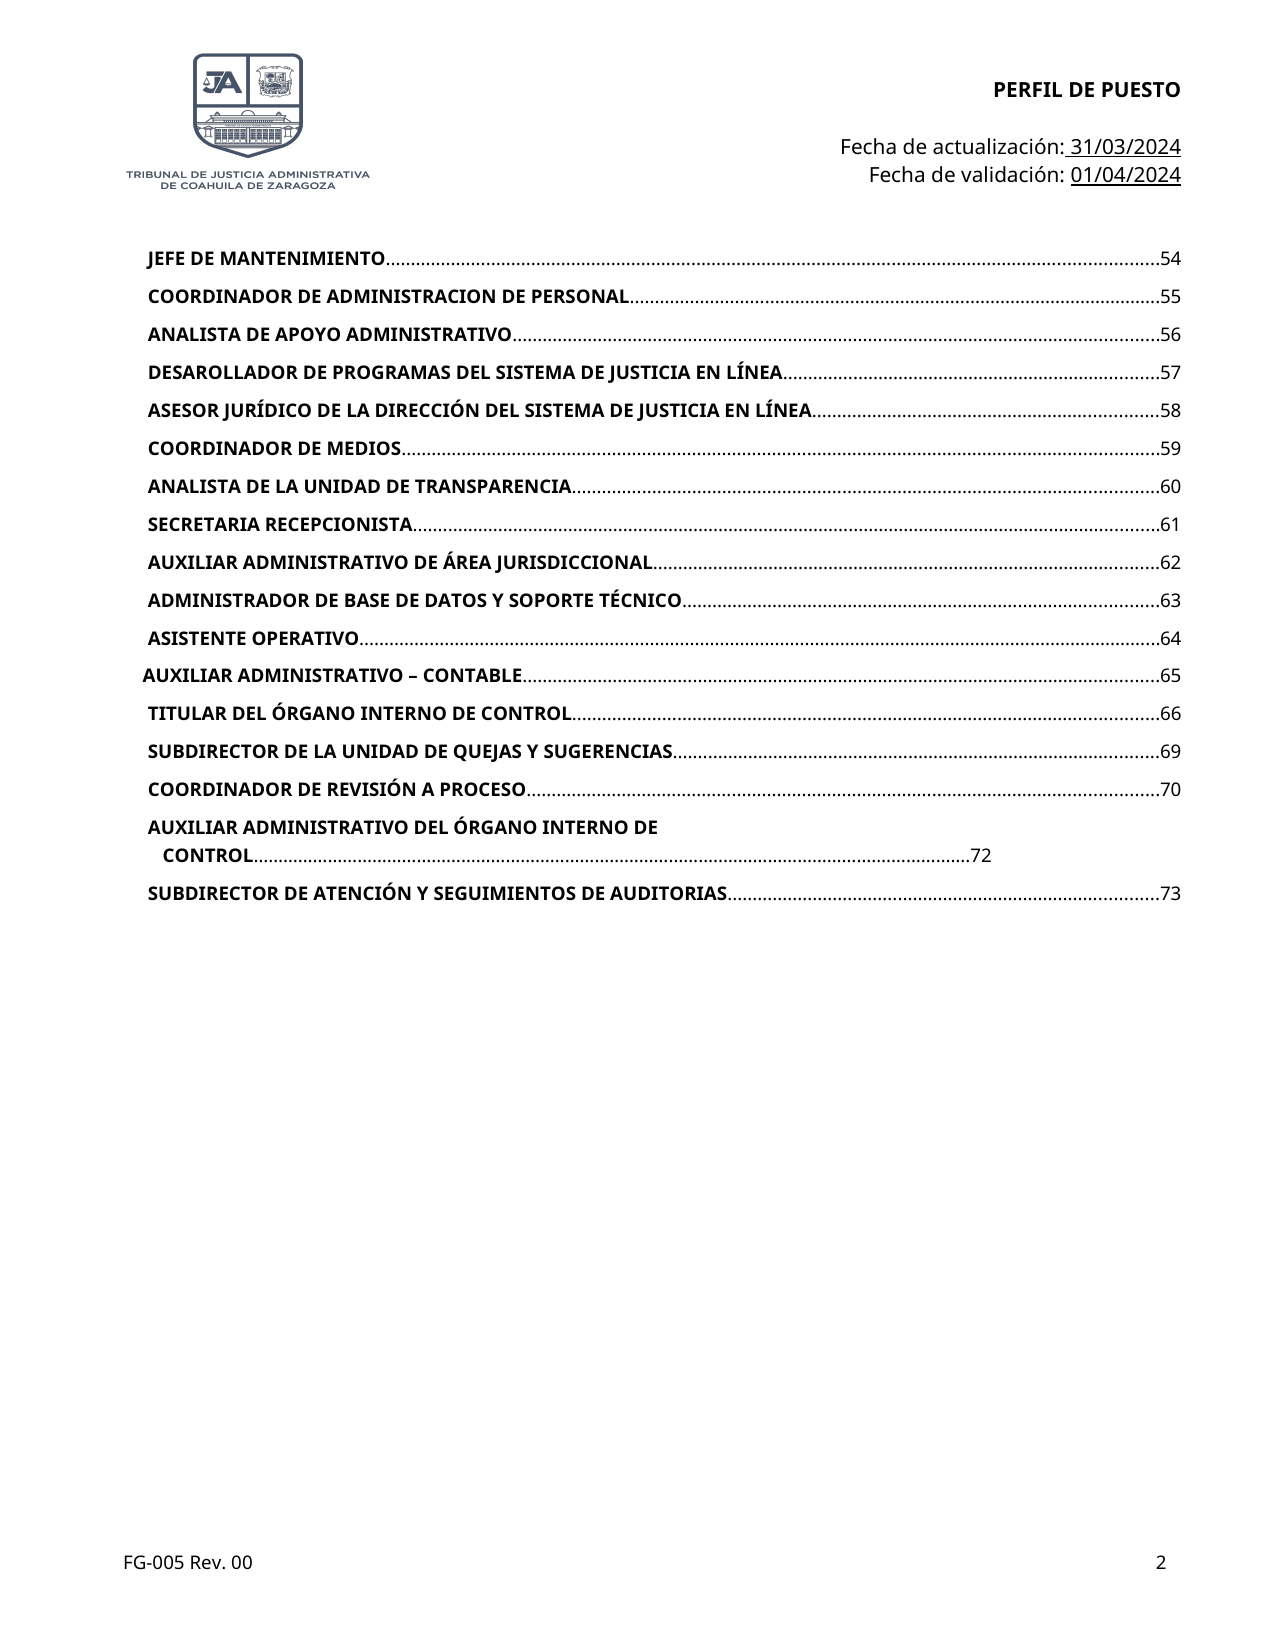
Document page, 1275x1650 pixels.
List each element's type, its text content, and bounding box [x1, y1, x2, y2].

text ASISTENTE OPERATIVO 64 [148, 625, 1181, 650]
text ANALISTA DE APOYO ADMINISTRATIVO 56 [148, 321, 1181, 347]
text AUXILIAR ADMINISTRATIVO DEL ÓRGANO INTERNO DE CONTROL…………………………………………………………………………………..…………………………….…………….72 [148, 814, 1181, 867]
text JEFE DE MANTENIMIENTO 54 [148, 246, 1181, 271]
text COORDINADOR DE MEDIOS 59 [148, 435, 1181, 461]
text AUXILIAR ADMINISTRATIVO – CONTABLE 65 [118, 663, 1181, 688]
text SUBDIRECTOR DE ATENCIÓN Y SEGUIMIENTOS DE AUDITORIAS 73 [148, 880, 1181, 905]
text ADMINISTRADOR DE BASE DE DATOS Y SOPORTE TÉCNICO 63 [148, 587, 1181, 612]
text SUBDIRECTOR DE LA UNIDAD DE QUEJAS Y SUGERENCIAS 69 [148, 738, 1181, 764]
picture [118, 50, 378, 196]
text AUXILIAR ADMINISTRATIVO DE ÁREA JURISDICCIONAL 62 [148, 549, 1181, 574]
text TITULAR DEL ÓRGANO INTERNO DE CONTROL 66 [148, 701, 1181, 726]
text COORDINADOR DE ADMINISTRACION DE PERSONAL 55 [148, 283, 1181, 309]
text COORDINADOR DE REVISIÓN A PROCESO 70 [148, 776, 1181, 802]
text ANALISTA DE LA UNIDAD DE TRANSPARENCIA 60 [148, 473, 1181, 499]
text DESAROLLADOR DE PROGRAMAS DEL SISTEMA DE JUSTICIA EN LÍNEA 57 [148, 359, 1181, 385]
text ASESOR JURÍDICO DE LA DIRECCIÓN DEL SISTEMA DE JUSTICIA EN LÍNEA 58 [148, 397, 1181, 423]
text SECRETARIA RECEPCIONISTA 61 [148, 511, 1181, 537]
